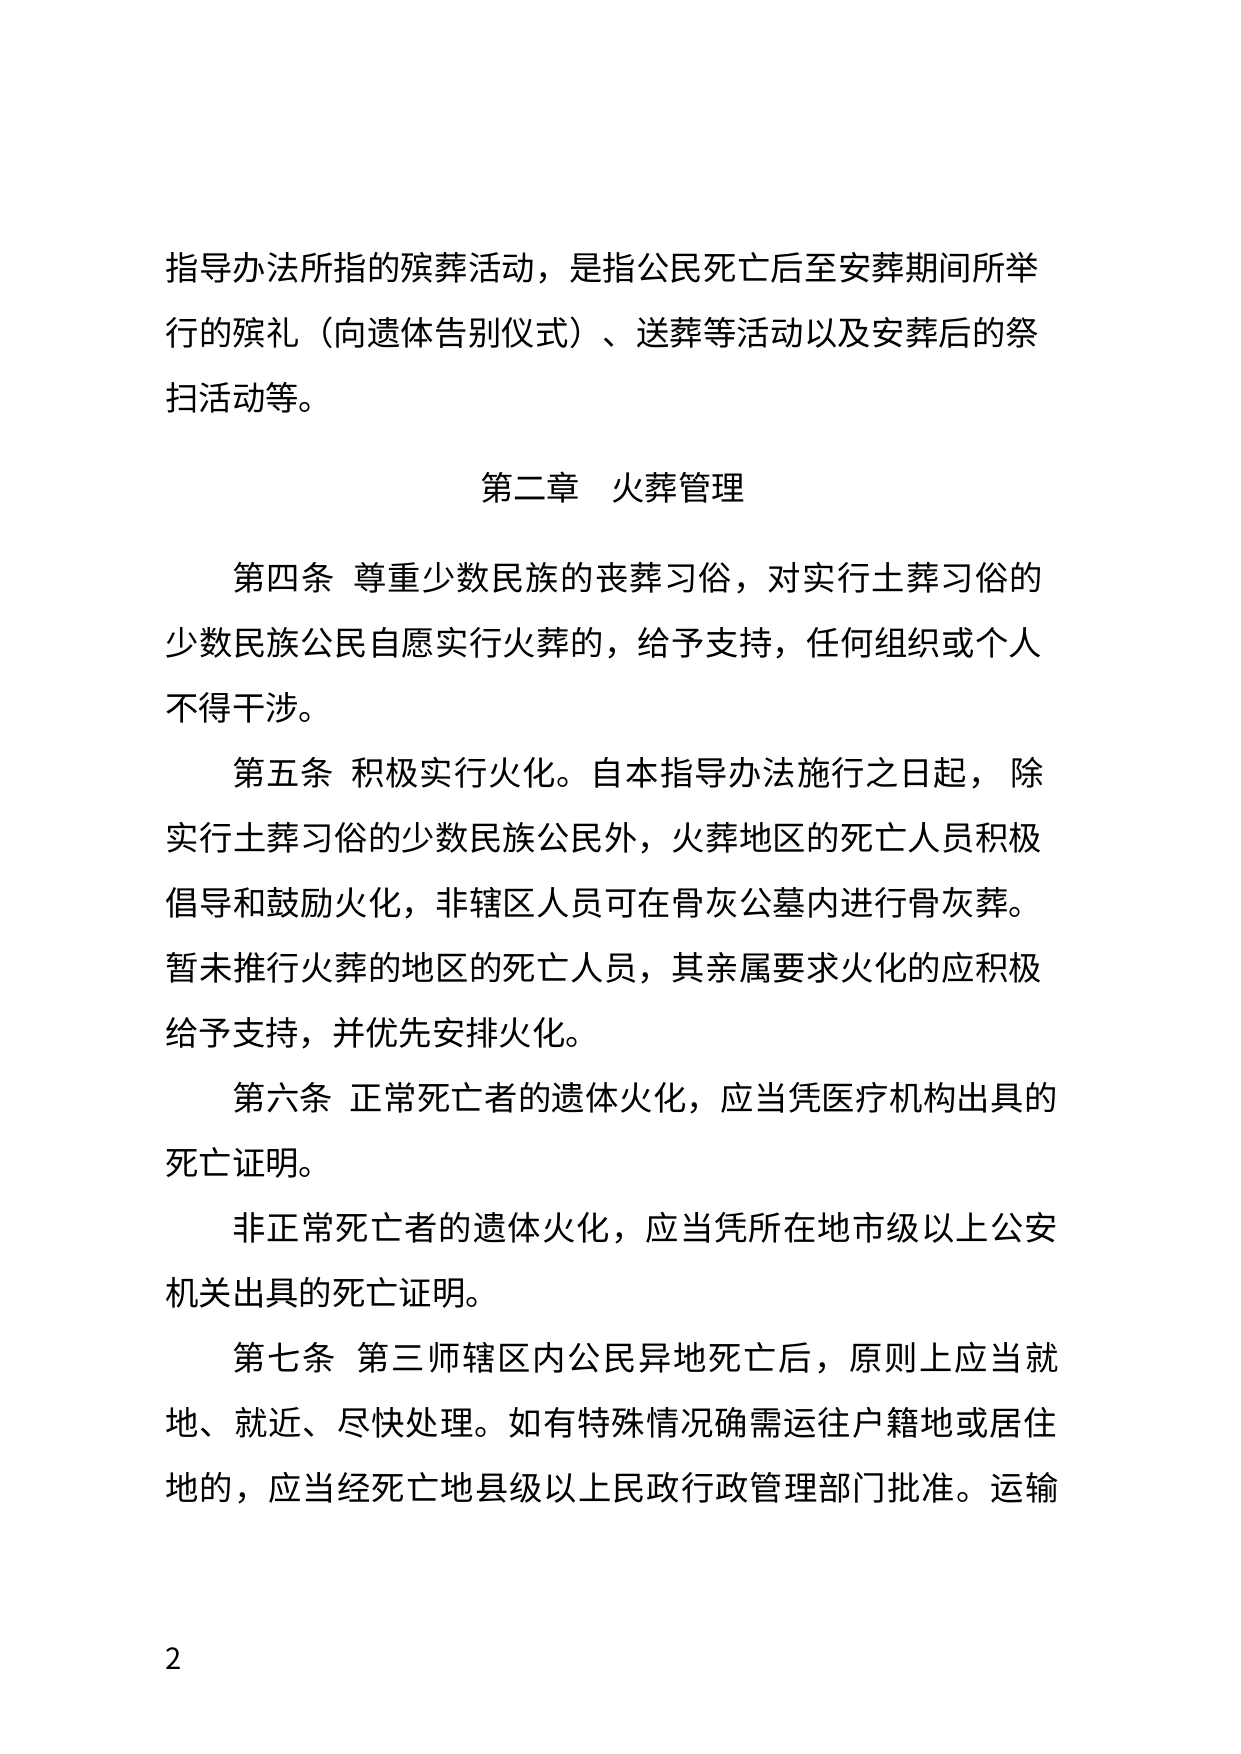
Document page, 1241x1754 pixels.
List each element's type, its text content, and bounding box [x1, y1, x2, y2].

text 第四条 尊重少数民族的丧葬习俗，对实行土葬习俗的少数民族公民自愿实行火葬的，给予支持，任何组织或个人不得干涉。 [165, 543, 1044, 738]
text 第六条 正常死亡者的遗体火化，应当凭医疗机构出具的死亡证明。 [165, 1063, 1059, 1193]
text 第二章 火葬管理 [165, 453, 1059, 518]
text 第五条 积极实行火化。自本指导办法施行之日起， 除实行土葬习俗的少数民族公民外，火葬地区的死亡人员积极倡导和鼓励火化，非辖区人员可在骨灰公墓内进行骨灰葬。暂未推行火葬的地区的死亡人员，其亲属要求火化的应积极给予支持，并优先安排火化。 [165, 738, 1044, 1063]
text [165, 233, 1041, 428]
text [165, 1323, 1059, 1518]
text 非正常死亡者的遗体火化，应当凭所在地市级以上公安机关出具的死亡证明。 [165, 1193, 1059, 1323]
